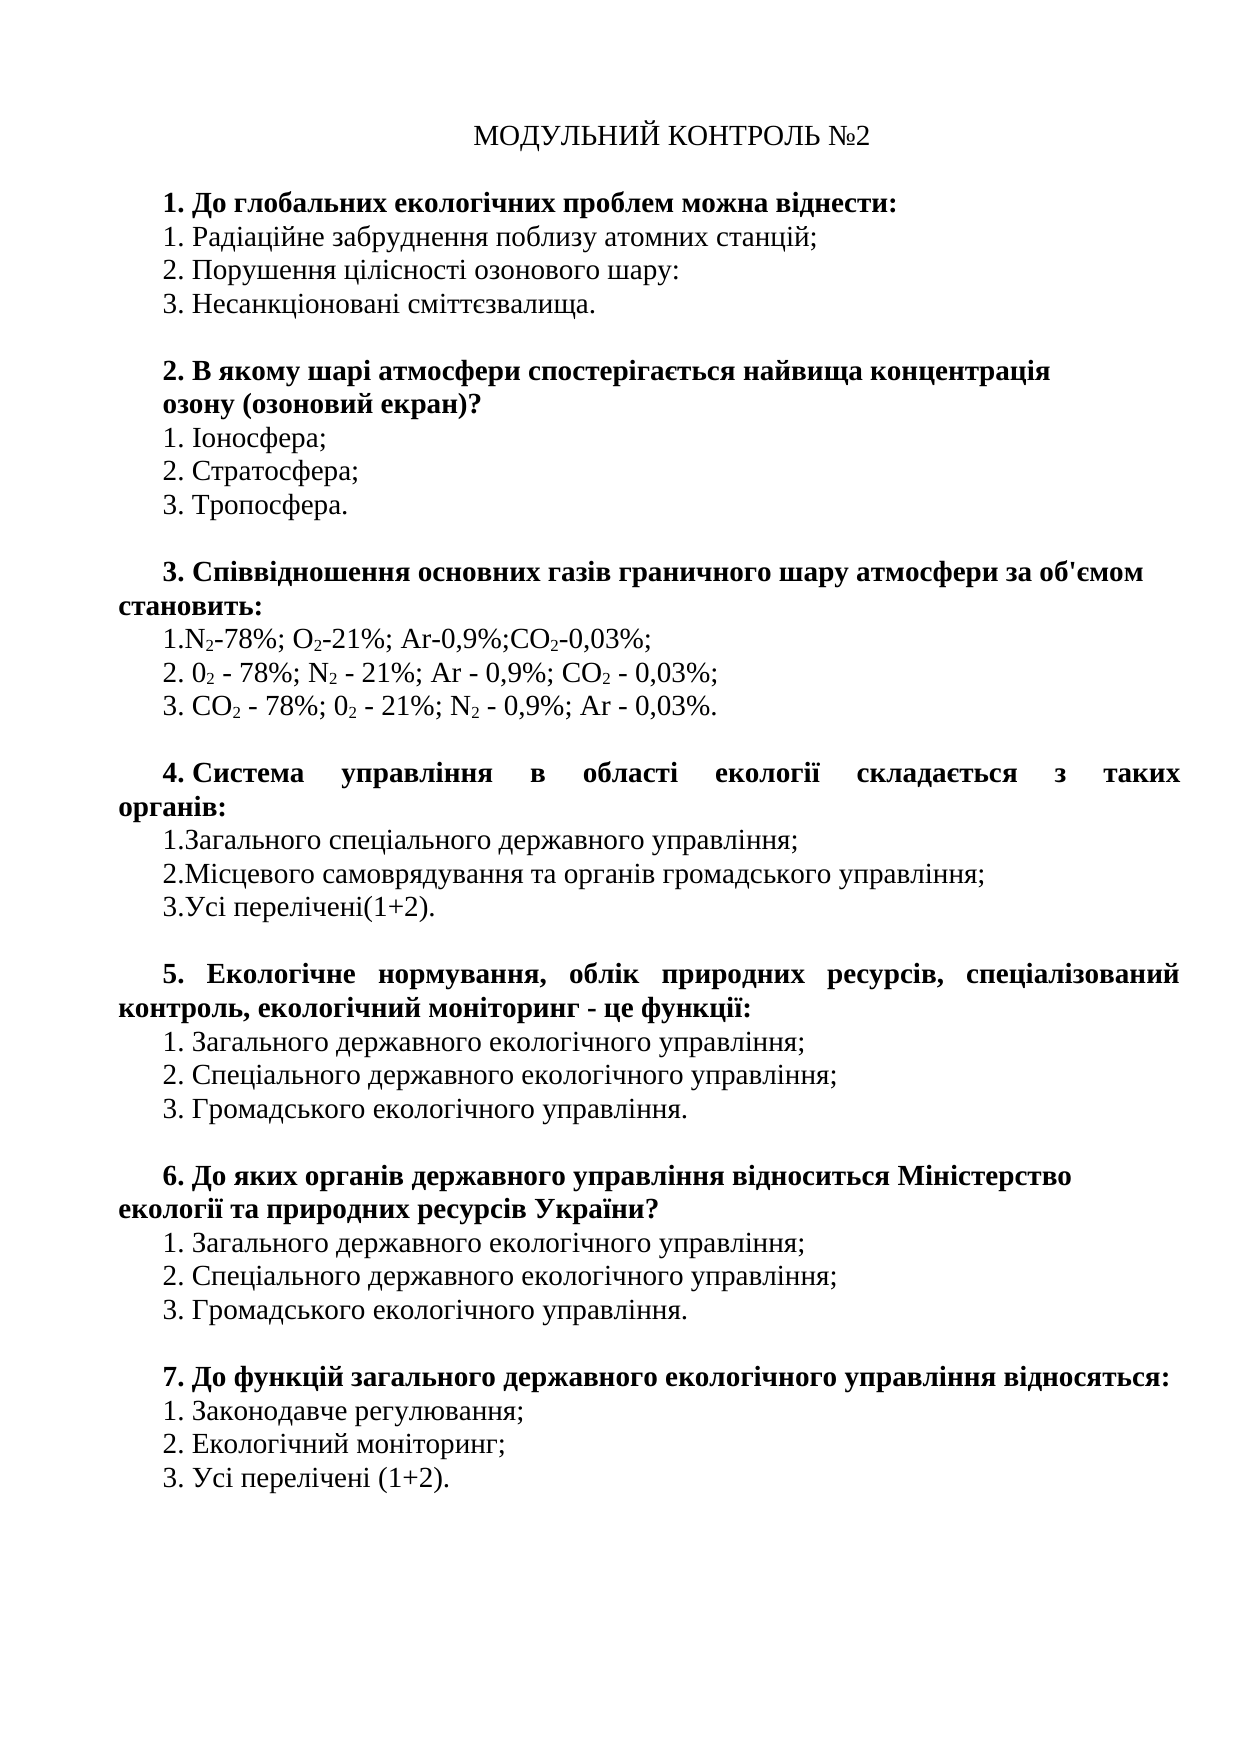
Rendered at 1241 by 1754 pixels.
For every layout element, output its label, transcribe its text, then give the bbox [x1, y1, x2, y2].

text 2. Екологічний моніторинг; [118, 1426, 1181, 1460]
text 3. Несанкціоновані сміттєзвалища. [118, 286, 1181, 319]
text 3. Співвідношення основних газів граничного шару атмосфери за об'ємом становить: [118, 554, 1181, 621]
text озону (озоновий екран)? [118, 386, 1181, 420]
text 1. Радіаційне забруднення поблизу атомних станцій; 2. Порушення цілісності озонового шару: [162, 219, 1181, 286]
text 3. Громадського екологічного управління. [118, 1091, 1181, 1124]
text 1.Загального спеціального державного управління; [118, 822, 1181, 856]
text 5. Екологічне нормування, облік природних ресурсів, спеціалізований контроль, екологічний моніторинг - це функції: [118, 957, 1181, 1024]
text 2. Спеціального державного екологічного управління; [118, 1057, 1181, 1091]
text 3. СO2 - 78%; 02 - 21%; N2 - 0,9%; Аr - 0,03%. [118, 688, 1181, 722]
text 1. До глобальних екологічних проблем можна віднести: [118, 185, 1181, 219]
text 2. 02 - 78%; N2 - 21%; Ar - 0,9%; СО2 - 0,03%; [118, 655, 1181, 688]
text 4. Система управління в області екології складається з таких органів: [118, 755, 1181, 822]
text 3. Тропосфера. [118, 487, 1181, 521]
text 2. Спеціального державного екологічного управління; [118, 1258, 1181, 1292]
text МОДУЛЬНИЙ КОНТРОЛЬ №2 [118, 118, 1181, 152]
text 1. Загального державного екологічного управління; [118, 1024, 1181, 1057]
text 1. Загального державного екологічного управління; [118, 1225, 1181, 1258]
text 2. В якому шарі атмосфери спостерігається найвища концентрація [118, 353, 1181, 386]
text 6. До яких органів державного управління відноситься Міністерство екології та природних ресурсів України? [118, 1158, 1181, 1225]
text 1. Іоносфера; 2. Стратосфера; [162, 420, 1181, 487]
text 7. До функцій загального державного екологічного управління відносяться: [118, 1359, 1181, 1393]
text 1. Законодавче регулювання; [118, 1393, 1181, 1426]
text 1.N2-78%; O2-21%; Ar-0,9%;CO2-0,03%; [118, 621, 1181, 655]
text 3.Усі перелічені(1+2). [118, 889, 1181, 923]
text 3. Громадського екологічного управління. [118, 1292, 1181, 1326]
text 2.Місцевого самоврядування та органів громадського управління; [118, 856, 1181, 889]
text 3. Усі перелічені (1+2). [118, 1460, 1181, 1493]
